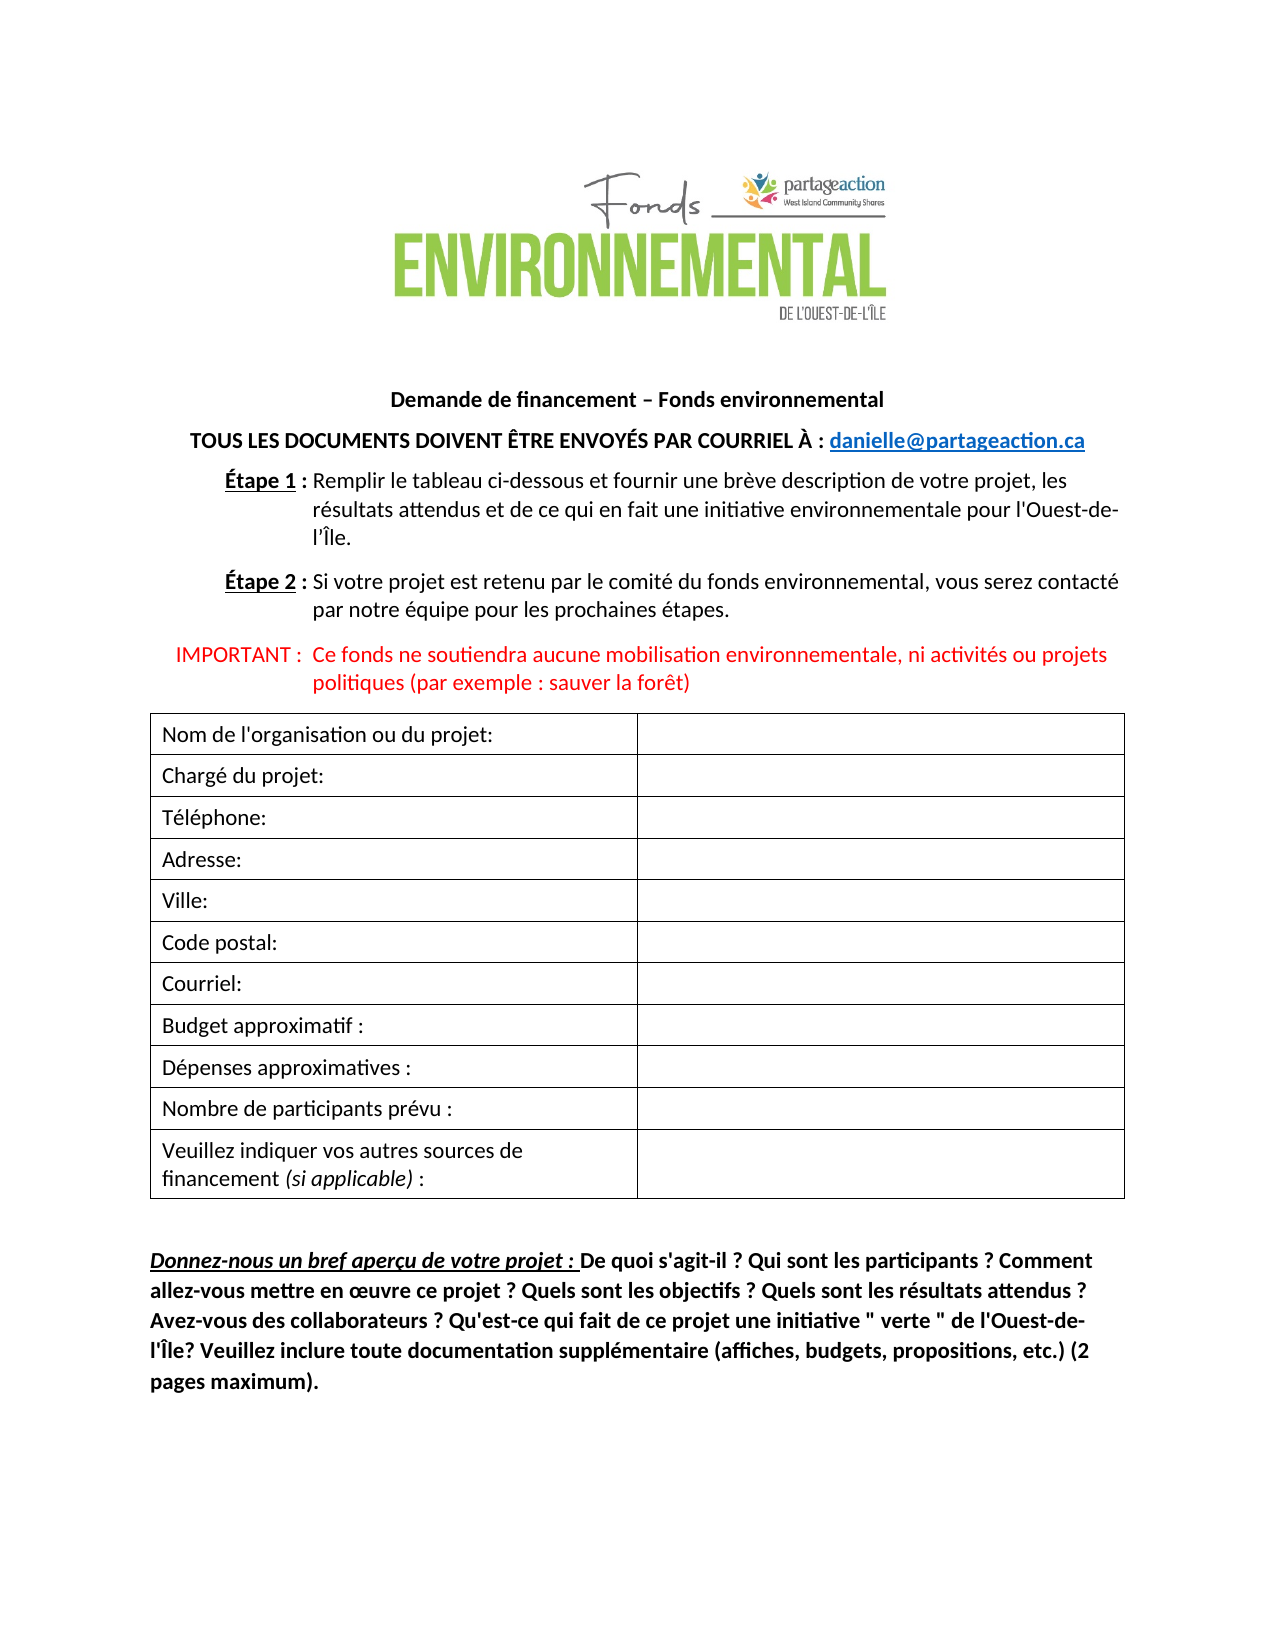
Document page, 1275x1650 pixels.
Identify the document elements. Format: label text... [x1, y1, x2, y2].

table_cell Nombre de participants prévu : [151, 1088, 637, 1128]
text Donnez-nous un bref aperçu de votre projet : De quoi s'agit-il ? Qui sont les participants ? Comment allez-vous mettre en œuvre ce projet ? Quels sont les objectifs ? Quels sont les résultats attendus ? Avez-vous des collaborateurs ? Qu'est-ce qui fait de ce projet une initiative " verte " de l'Ouest-de- l'Île? Veuillez inclure toute documentation supplémentaire (affiches, budgets, propositions, etc.) (2 pages maximum). [150, 1246, 1125, 1395]
text TOUS LES DOCUMENTS DOIVENT ÊTRE ENVOYÉS PAR COURRIEL À : danielle@partageaction.ca [150, 426, 1125, 454]
table_cell [638, 1005, 1124, 1045]
table_cell [638, 797, 1124, 837]
table_header Nom de l'organisation ou du projet: [151, 714, 637, 754]
table_cell Ville: [151, 880, 637, 921]
table_cell [638, 839, 1124, 879]
table_cell Veuillez indiquer vos autres sources de financement (si applicable) : [151, 1130, 637, 1198]
table_cell [638, 922, 1124, 962]
text Étape 2 : Si votre projet est retenu par le comité du fonds environnemental, vous serez contacté par notre équipe pour les prochaines étapes. [225, 567, 1125, 623]
table_header [638, 714, 1124, 754]
table_cell Téléphone: [151, 797, 637, 837]
table_cell Dépenses approximatives : [151, 1046, 637, 1087]
table_cell [638, 1130, 1124, 1198]
picture [361, 126, 914, 367]
table_cell [638, 963, 1124, 1004]
table_cell [638, 1046, 1124, 1087]
table_cell [638, 1088, 1124, 1128]
table_cell Courriel: [151, 963, 637, 1004]
text Étape 1 : Remplir le tableau ci-dessous et fournir une brève description de votre projet, les résultats attendus et de ce qui en fait une initiative environnementale pour l'Ouest-de-l’Île. [225, 467, 1125, 551]
table_cell Chargé du projet: [151, 755, 637, 796]
table_cell [638, 755, 1124, 796]
table_cell Code postal: [151, 922, 637, 962]
table_cell Budget approximatif : [151, 1005, 637, 1045]
table_cell Adresse: [151, 839, 637, 879]
text Demande de financement – Fonds environnemental [150, 386, 1125, 414]
table_cell [638, 880, 1124, 921]
text IMPORTANT : Ce fonds ne soutiendra aucune mobilisation environnementale, ni activités ou projets politiques (par exemple : sauver la forêt) [150, 640, 1125, 696]
